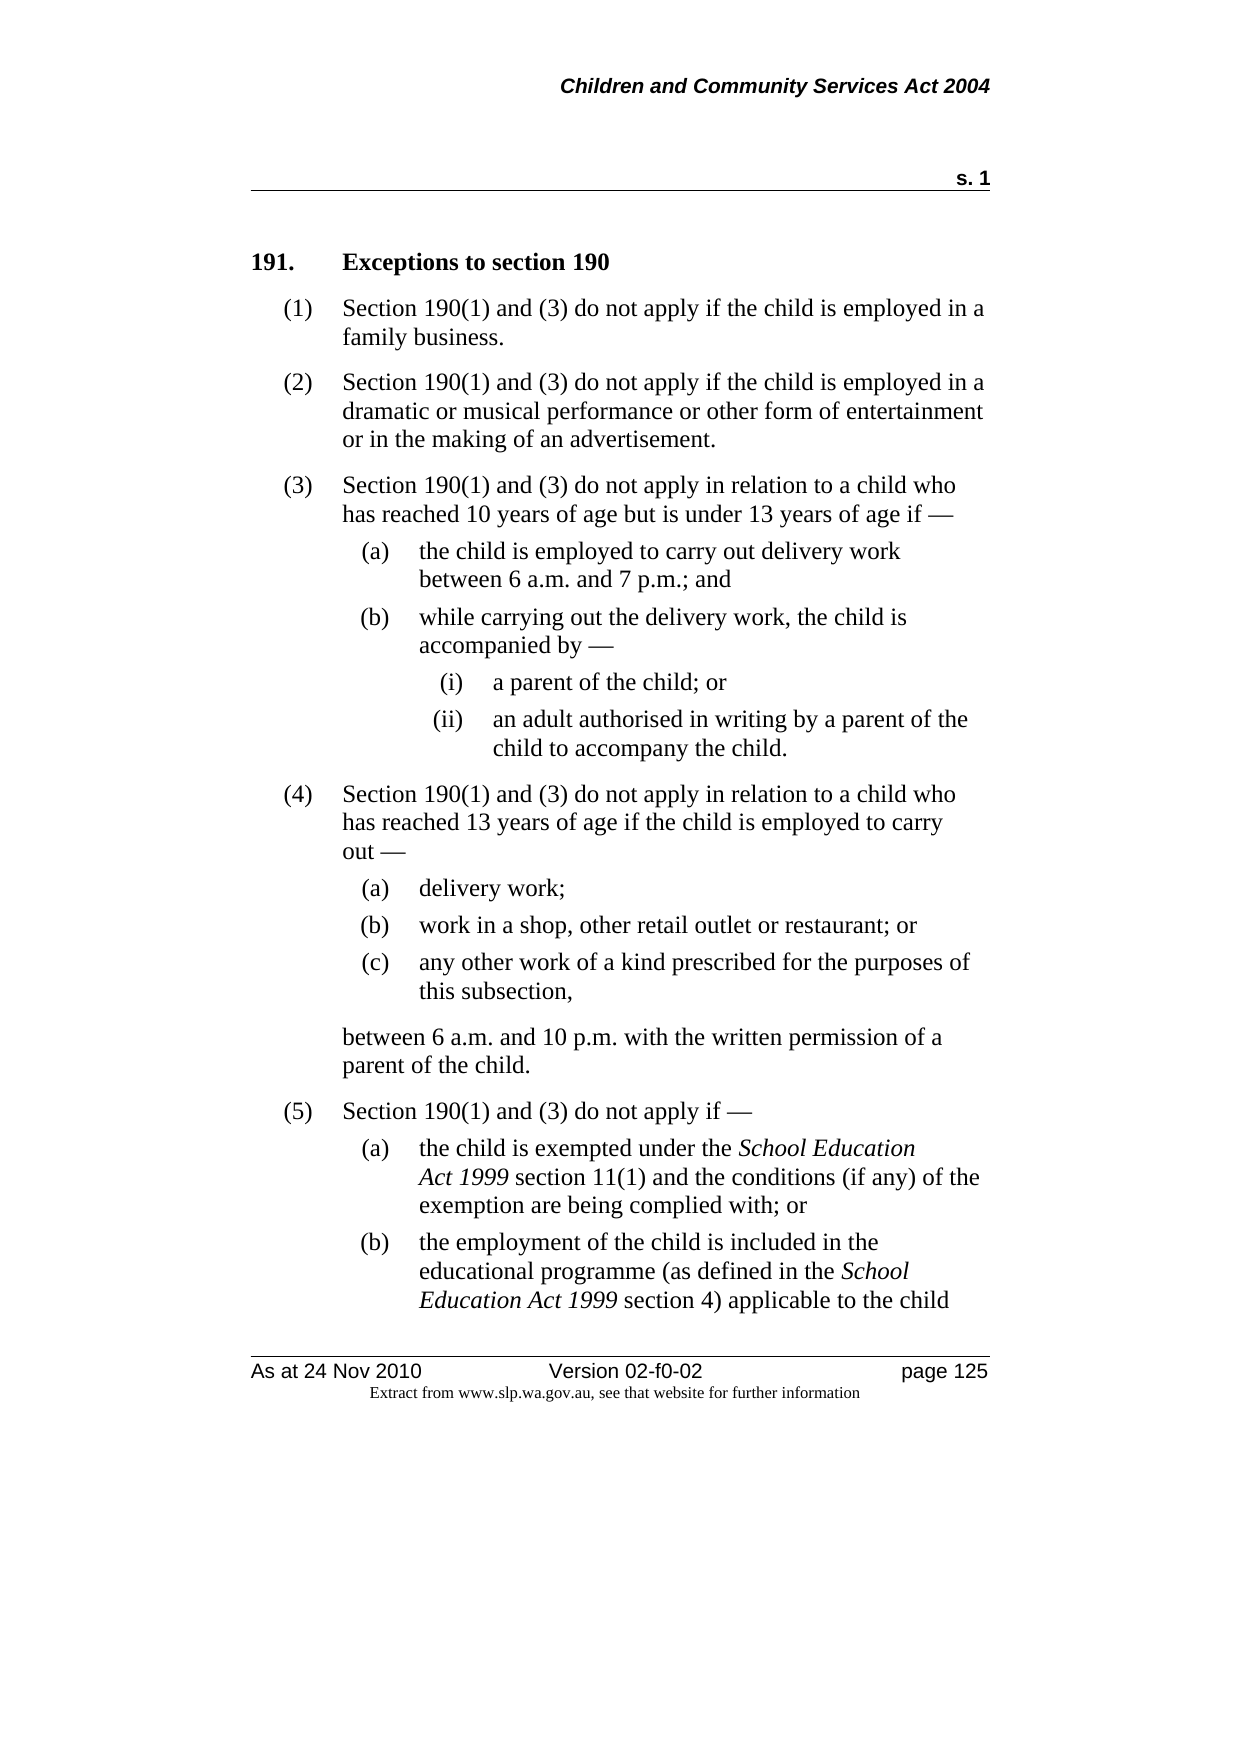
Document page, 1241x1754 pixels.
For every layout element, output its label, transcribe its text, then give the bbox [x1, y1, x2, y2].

text (i) a parent of the child; or [251, 667, 990, 696]
text (2) Section 190(1) and (3) do not apply if the child is employed in a dramatic or musical performance or other form of entertainment or in the making of an advertisement. [251, 367, 990, 453]
text (ii) an adult authorised in writing by a parent of the child to accompany the child. [251, 704, 990, 762]
text (5) Section 190(1) and (3) do not apply if — [251, 1096, 990, 1124]
text (a) delivery work; [251, 873, 990, 902]
text (a) the child is exempted under the School Education Act 1999 section 11(1) and the conditions (if any) of the exemption are being complied with; or [251, 1133, 990, 1219]
text (4) Section 190(1) and (3) do not apply in relation to a child who has reached 13 years of age if the child is employed to carry out — [251, 779, 990, 865]
text (a) the child is employed to carry out delivery work between 6 a.m. and 7 p.m.; and [251, 536, 990, 593]
subtitle 191. Exceptions to section 190 [251, 247, 990, 276]
text (1) Section 190(1) and (3) do not apply if the child is employed in a family business. [251, 293, 990, 350]
text (c) any other work of a kind prescribed for the purposes of this subsection, [251, 947, 990, 1005]
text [251, 1227, 990, 1314]
text (b) work in a shop, other retail outlet or restaurant; or [251, 910, 990, 939]
text between 6 a.m. and 10 p.m. with the written permission of a parent of the child. [251, 1022, 990, 1079]
text (3) Section 190(1) and (3) do not apply in relation to a child who has reached 10 years of age but is under 13 years of age if — [251, 470, 990, 527]
text (b) while carrying out the delivery work, the child is accompanied by — [251, 602, 990, 659]
